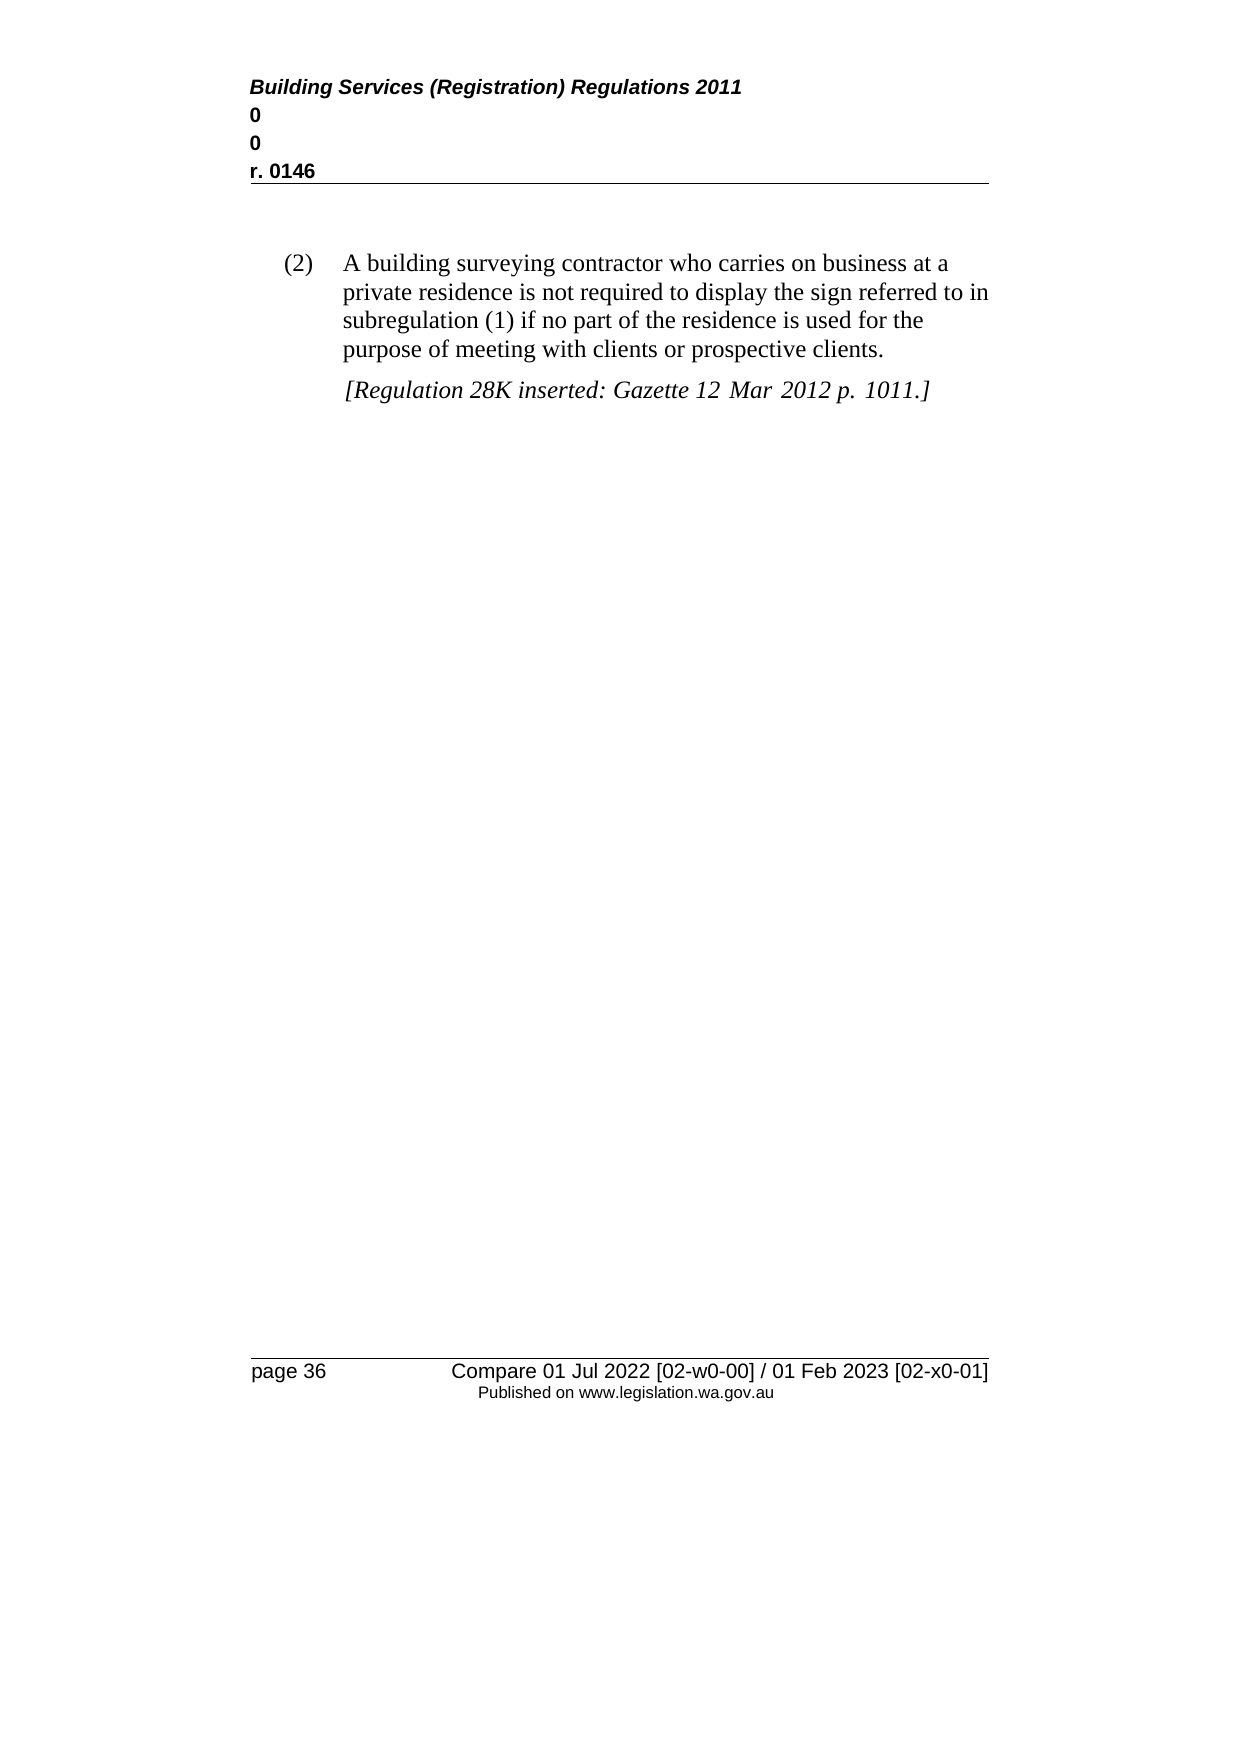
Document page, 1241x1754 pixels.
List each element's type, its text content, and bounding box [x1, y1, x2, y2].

text (2) A building surveying contractor who carries on business at a private residence is not required to display the sign referred to in subregulation (1) if no part of the residence is used for the purpose of meeting with clients or prospective clients. [251, 248, 989, 363]
text [Regulation 28K inserted: Gazette 12 Mar 2012 p. 1011.] [251, 376, 989, 404]
